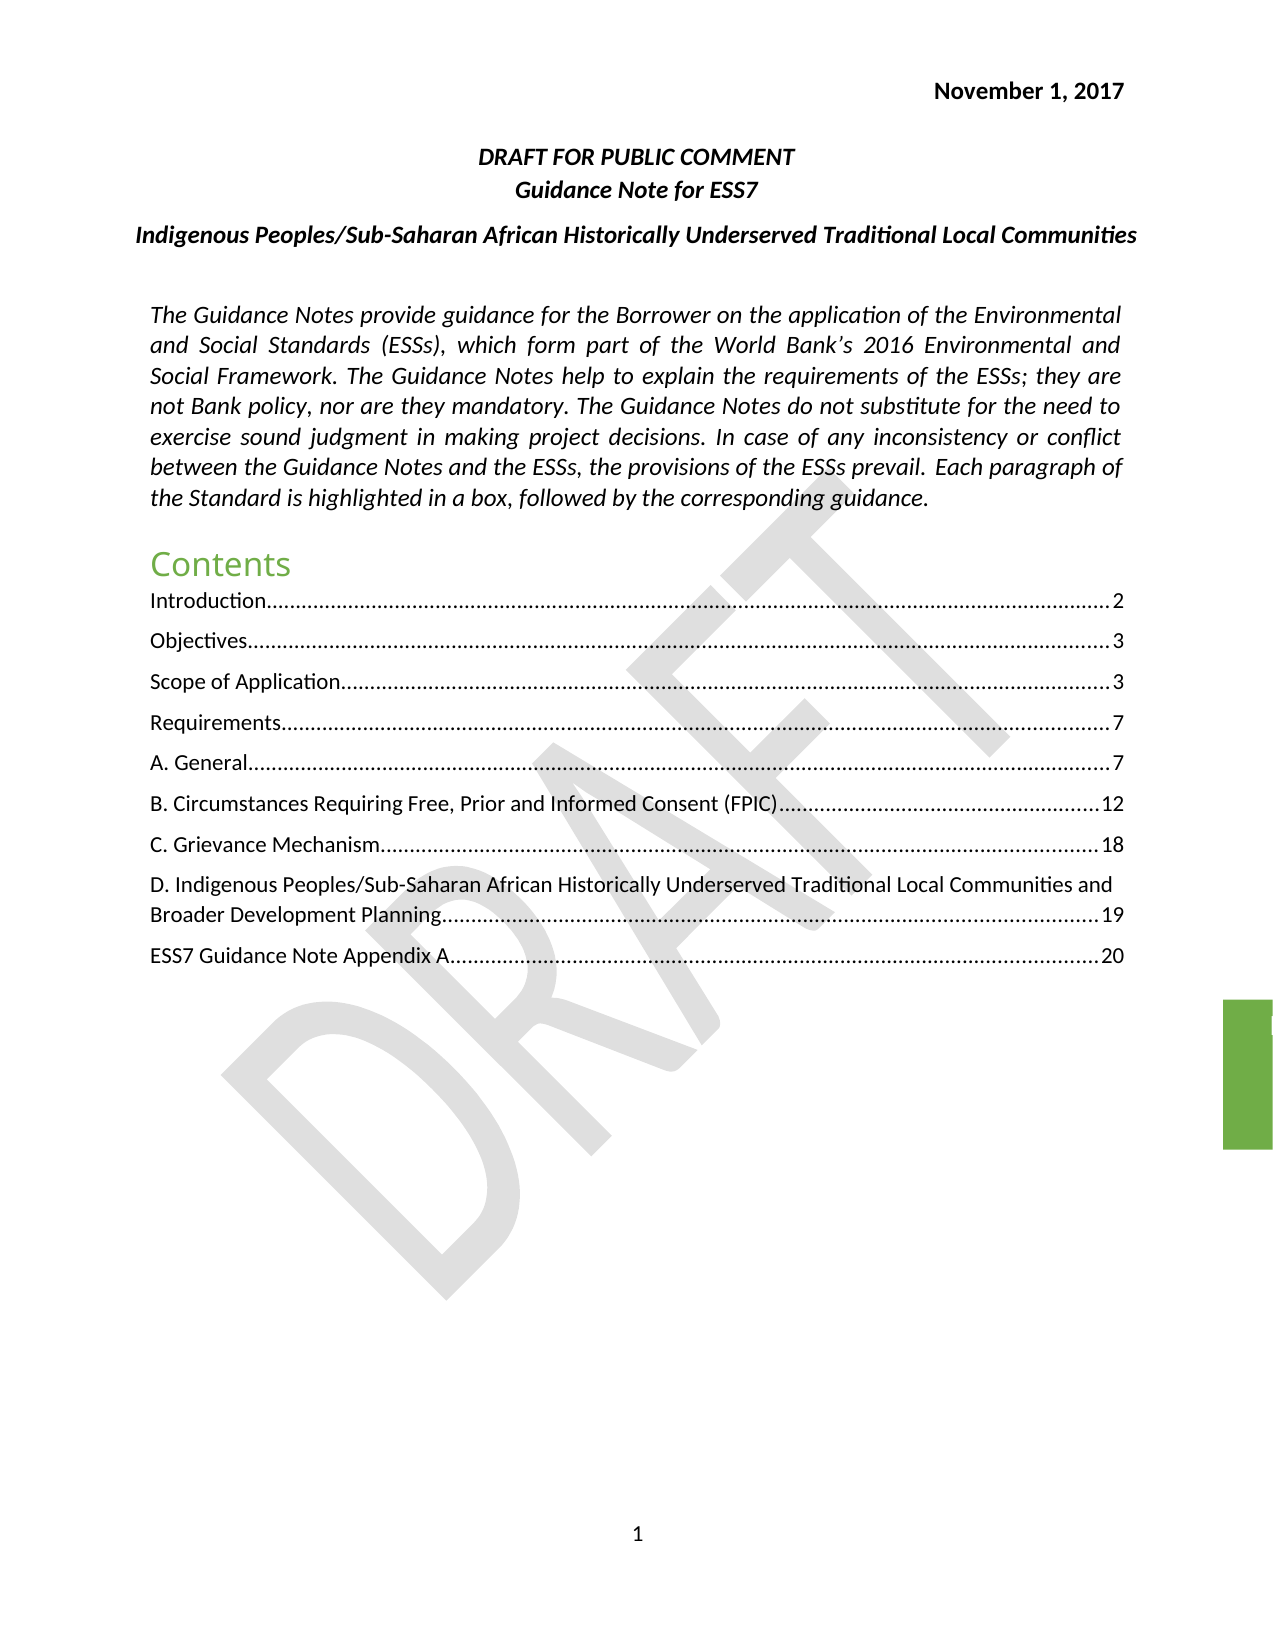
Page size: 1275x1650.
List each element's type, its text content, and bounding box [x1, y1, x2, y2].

text The Guidance Notes provide guidance for the Borrower on the application of the Environmental and Social Standards (ESSs), which form part of the World Bank’s 2016 Environmental and Social Framework. The Guidance Notes help to explain the requirements of the ESSs; they are not Bank policy, nor are they mandatory. The Guidance Notes do not substitute for the need to exercise sound judgment in making project decisions. In case of any inconsistency or conflict between the Guidance Notes and the ESSs, the provisions of the ESSs prevail. Each paragraph of the Standard is highlighted in a box, followed by the corresponding guidance. [150, 299, 1125, 513]
